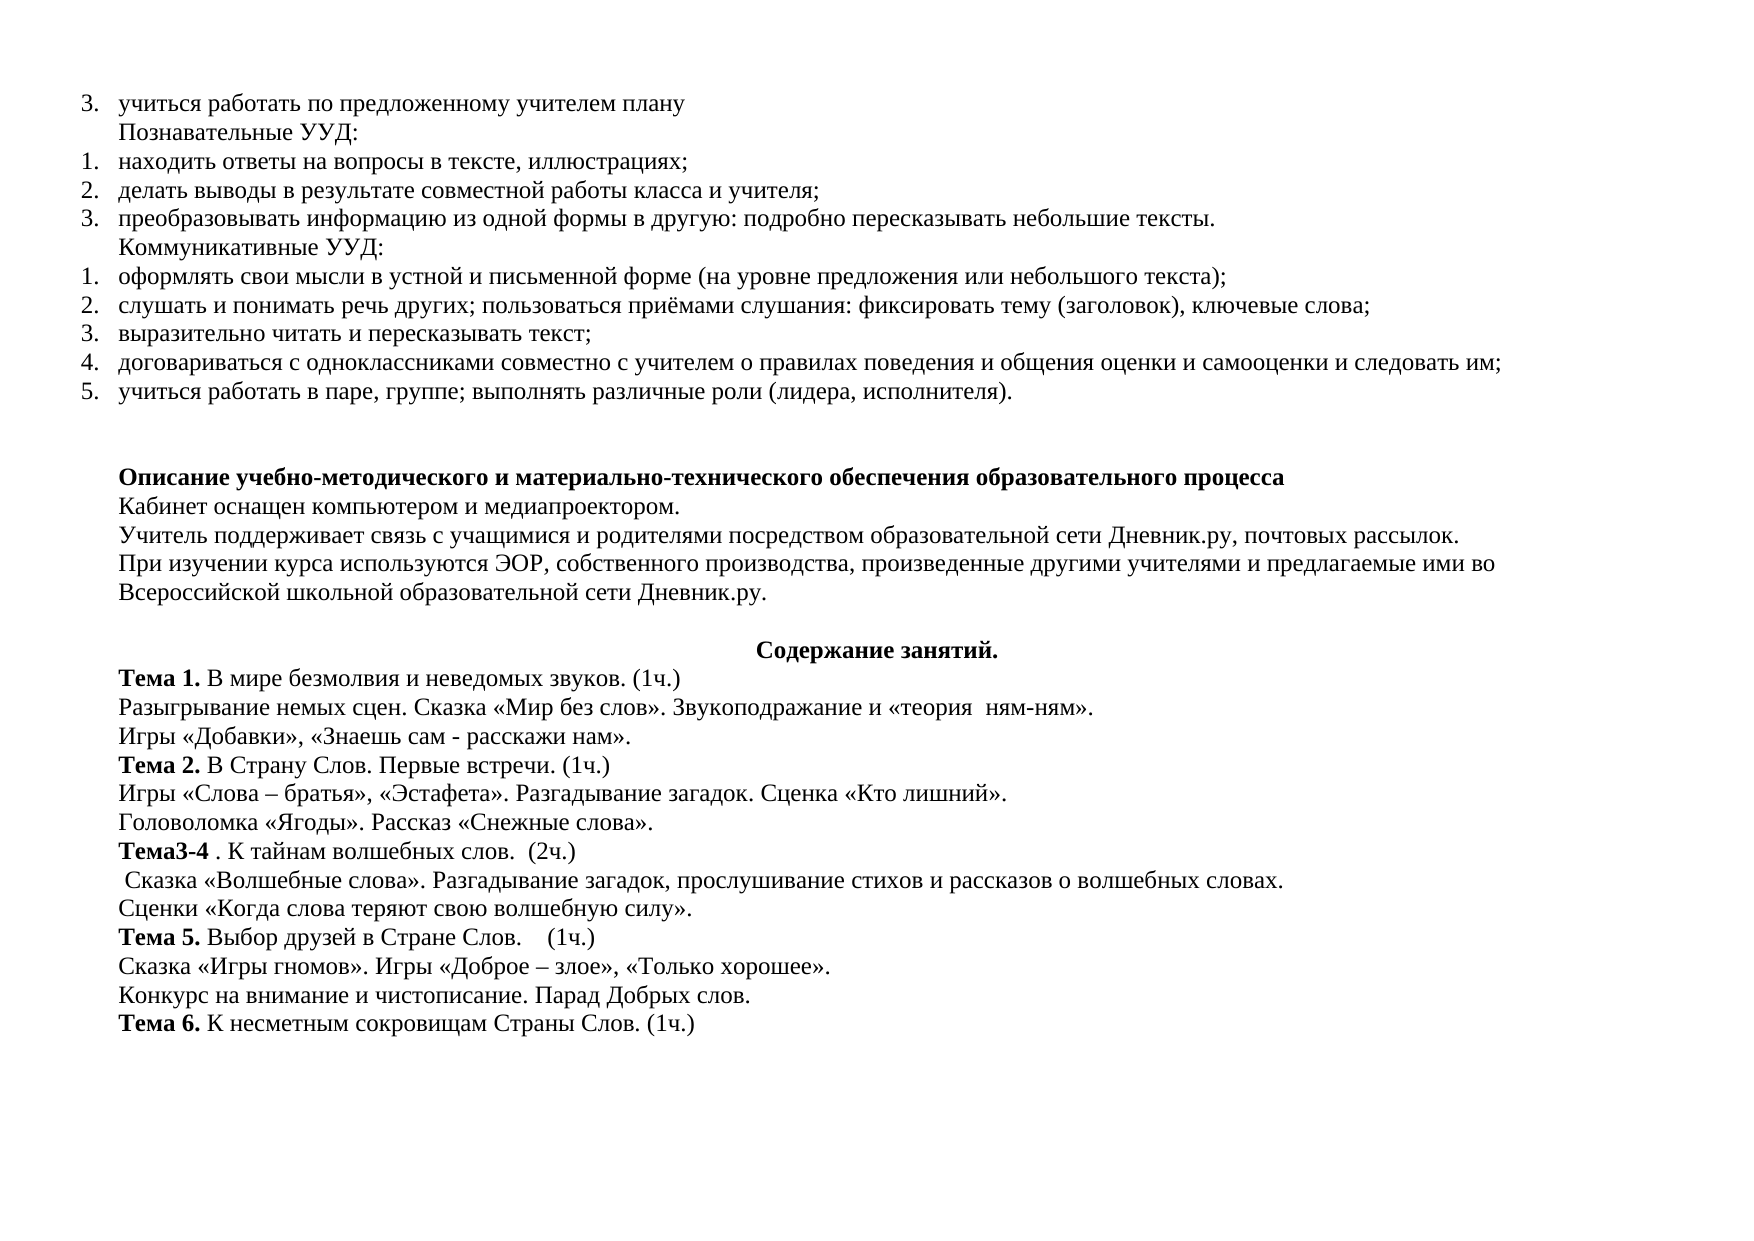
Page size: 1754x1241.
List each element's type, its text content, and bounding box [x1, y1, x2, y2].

list делать выводы в результате совместной работы класса и учителя; [81, 175, 1636, 203]
list оформлять свои мысли в устной и письменной форме (на уровне предложения или небольшого текста); [81, 261, 1636, 290]
text Тема3-4 . К тайнам волшебных слов. (2ч.) [118, 836, 1636, 865]
list выразительно читать и пересказывать текст; [81, 318, 1636, 347]
text Разыгрывание немых сцен. Сказка «Мир без слов». Звукоподражание и «теория ням-ням». [118, 692, 1636, 721]
list договариваться с одноклассниками совместно с учителем о правилах поведения и общения оценки и самооценки и следовать им; [81, 347, 1636, 376]
text Головоломка «Ягоды». Рассказ «Снежные слова». [118, 807, 1636, 836]
text Содержание занятий. [118, 635, 1636, 663]
list находить ответы на вопросы в тексте, иллюстрациях; [81, 146, 1636, 175]
text Игры «Добавки», «Знаешь сам - расскажи нам». [118, 721, 1636, 750]
text При изучении курса используются ЭОР, собственного производства, произведенные другими учителями и предлагаемые ими во Всероссийской школьной образовательной сети Дневник.ру. [118, 548, 1636, 606]
list слушать и понимать речь других; пользоваться приёмами слушания: фиксировать тему (заголовок), ключевые слова; [81, 290, 1636, 318]
text Коммуникативные УУД: [118, 232, 1636, 261]
text Познавательные УУД: [118, 117, 1636, 146]
text Тема 1. В мире безмолвия и неведомых звуков. (1ч.) [118, 663, 1636, 692]
list учиться работать в паре, группе; выполнять различные роли (лидера, исполнителя). [81, 376, 1636, 405]
text Учитель поддерживает связь с учащимися и родителями посредством образовательной сети Дневник.ру, почтовых рассылок. [118, 520, 1636, 548]
text Сказка «Волшебные слова». Разгадывание загадок, прослушивание стихов и рассказов о волшебных словах. [118, 865, 1636, 893]
list учиться работать по предложенному учителем плану [81, 88, 1636, 117]
text Тема 6. К несметным сокровищам Страны Слов. (1ч.) [118, 1008, 1636, 1037]
list преобразовывать информацию из одной формы в другую: подробно пересказывать небольшие тексты. [81, 203, 1636, 232]
text Конкурс на внимание и чистописание. Парад Добрых слов. [118, 980, 1636, 1008]
text Тема 5. Выбор друзей в Стране Слов. (1ч.) [118, 922, 1636, 951]
text Сценки «Когда слова теряют свою волшебную силу». [118, 893, 1636, 922]
text Кабинет оснащен компьютером и медиапроектором. [118, 491, 1636, 520]
text Игры «Слова – братья», «Эстафета». Разгадывание загадок. Сценка «Кто лишний». [118, 778, 1636, 807]
text Описание учебно-методического и материально-технического обеспечения образовательного процесса [118, 462, 1636, 491]
text Тема 2. В Страну Слов. Первые встречи. (1ч.) [118, 750, 1636, 778]
text Сказка «Игры гномов». Игры «Доброе – злое», «Только хорошее». [118, 951, 1636, 980]
